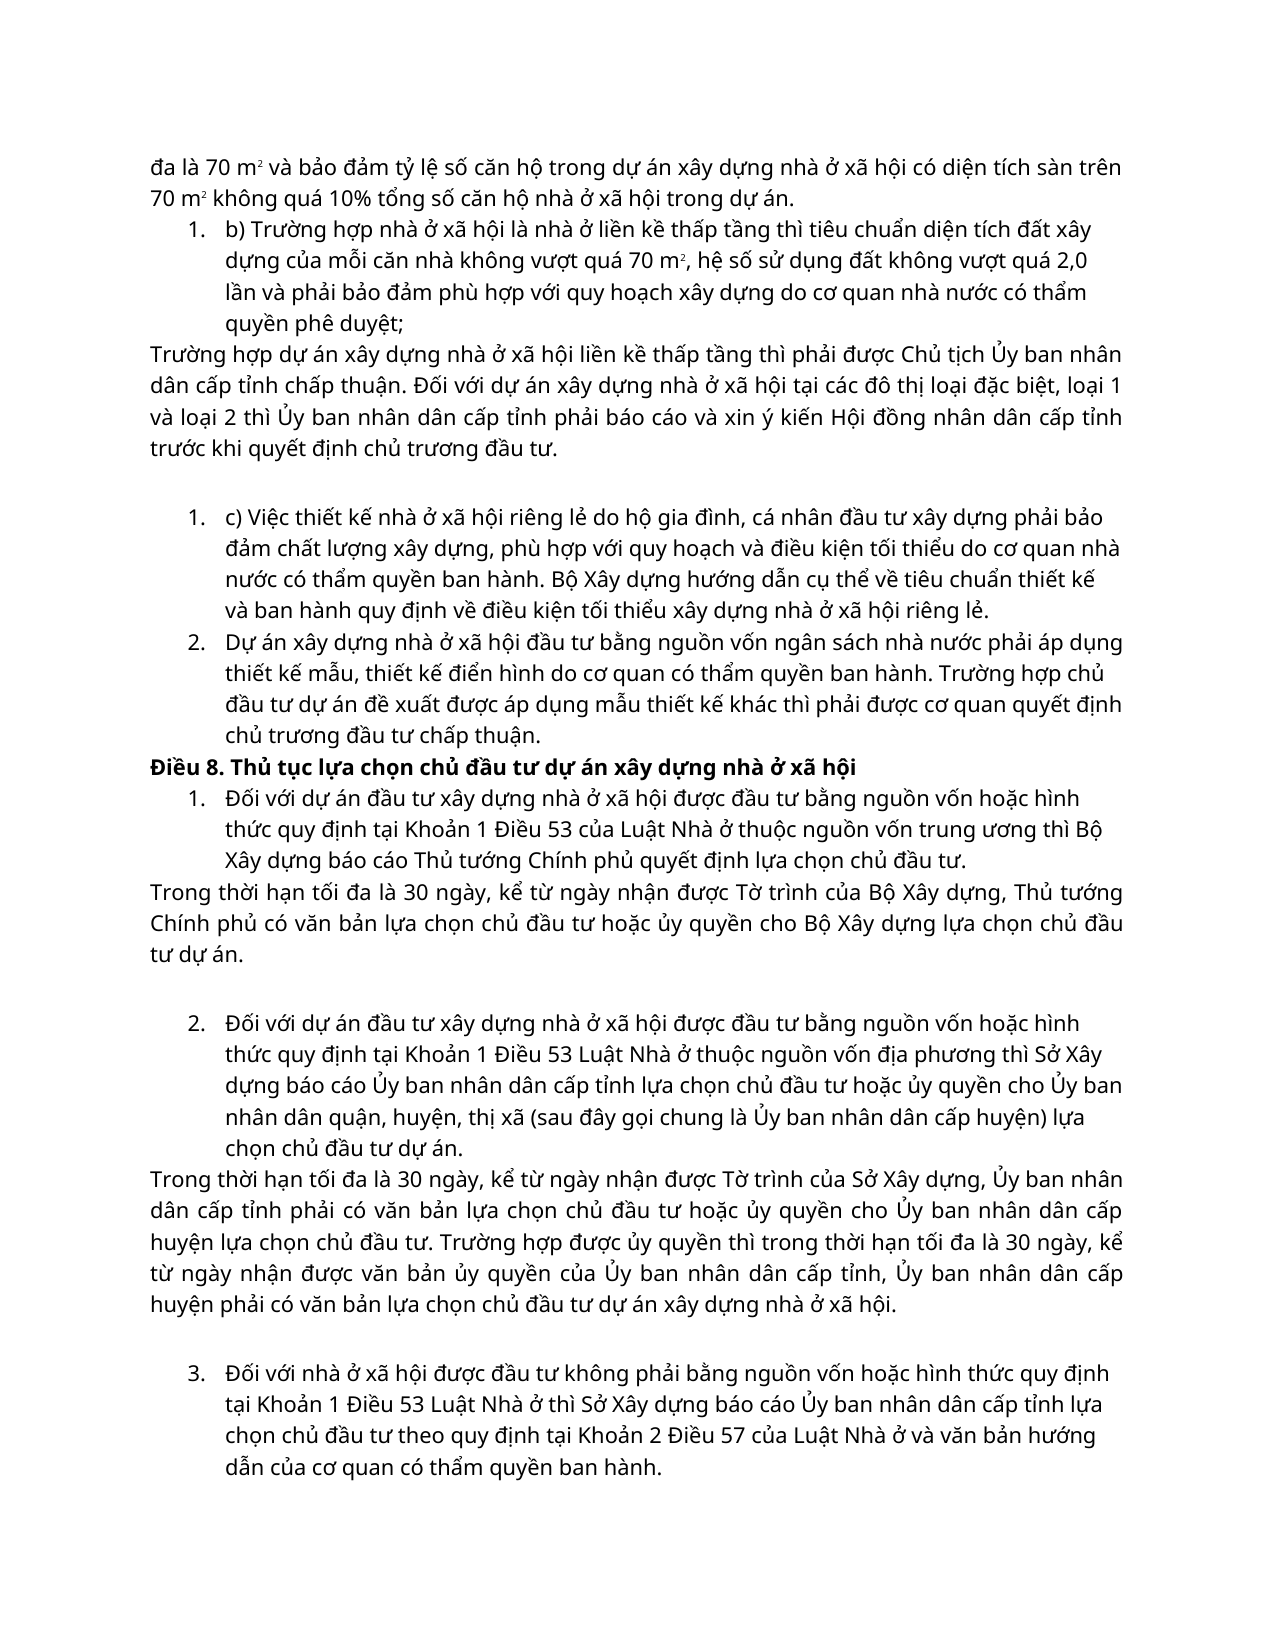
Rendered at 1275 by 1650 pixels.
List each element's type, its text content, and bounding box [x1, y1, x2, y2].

list Dự án xây dựng nhà ở xã hội đầu tư bằng nguồn vốn ngân sách nhà nước phải áp dụng thiết kế mẫu, thiết kế điển hình do cơ quan có thẩm quyền ban hành. Trường hợp chủ đầu tư dự án đề xuất được áp dụng mẫu thiết kế khác thì phải được cơ quan quyết định chủ trương đầu tư chấp thuận. [187, 625, 1125, 750]
list Đối với dự án đầu tư xây dựng nhà ở xã hội được đầu tư bằng nguồn vốn hoặc hình thức quy định tại Khoản 1 Điều 53 Luật Nhà ở thuộc nguồn vốn địa phương thì Sở Xây dựng báo cáo Ủy ban nhân dân cấp tỉnh lựa chọn chủ đầu tư hoặc ủy quyền cho Ủy ban nhân dân quận, huyện, thị xã (sau đây gọi chung là Ủy ban nhân dân cấp huyện) lựa chọn chủ đầu tư dự án. [187, 1006, 1125, 1162]
text Trong thời hạn tối đa là 30 ngày, kể từ ngày nhận được Tờ trình của Bộ Xây dựng, Thủ tướng Chính phủ có văn bản lựa chọn chủ đầu tư hoặc ủy quyền cho Bộ Xây dựng lựa chọn chủ đầu tư dự án. [150, 875, 1125, 969]
text Trường hợp dự án xây dựng nhà ở xã hội liền kề thấp tầng thì phải được Chủ tịch Ủy ban nhân dân cấp tỉnh chấp thuận. Đối với dự án xây dựng nhà ở xã hội tại các đô thị loại đặc biệt, loại 1 và loại 2 thì Ủy ban nhân dân cấp tỉnh phải báo cáo và xin ý kiến Hội đồng nhân dân cấp tỉnh trước khi quyết định chủ trương đầu tư. [150, 337, 1125, 462]
list Đối với nhà ở xã hội được đầu tư không phải bằng nguồn vốn hoặc hình thức quy định tại Khoản 1 Điều 53 Luật Nhà ở thì Sở Xây dựng báo cáo Ủy ban nhân dân cấp tỉnh lựa chọn chủ đầu tư theo quy định tại Khoản 2 Điều 57 của Luật Nhà ở và văn bản hướng dẫn của cơ quan có thẩm quyền ban hành. [187, 1356, 1125, 1481]
text Điều 8. Thủ tục lựa chọn chủ đầu tư dự án xây dựng nhà ở xã hội [150, 750, 1125, 781]
list Đối với dự án đầu tư xây dựng nhà ở xã hội được đầu tư bằng nguồn vốn hoặc hình thức quy định tại Khoản 1 Điều 53 của Luật Nhà ở thuộc nguồn vốn trung ương thì Bộ Xây dựng báo cáo Thủ tướng Chính phủ quyết định lựa chọn chủ đầu tư. [187, 781, 1125, 875]
list c) Việc thiết kế nhà ở xã hội riêng lẻ do hộ gia đình, cá nhân đầu tư xây dựng phải bảo đảm chất lượng xây dựng, phù hợp với quy hoạch và điều kiện tối thiểu do cơ quan nhà nước có thẩm quyền ban hành. Bộ Xây dựng hướng dẫn cụ thể về tiêu chuẩn thiết kế và ban hành quy định về điều kiện tối thiểu xây dựng nhà ở xã hội riêng lẻ. [187, 500, 1125, 625]
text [150, 150, 1125, 212]
list b) Trường hợp nhà ở xã hội là nhà ở liền kề thấp tầng thì tiêu chuẩn diện tích đất xây dựng của mỗi căn nhà không vượt quá 70 m2, hệ số sử dụng đất không vượt quá 2,0 lần và phải bảo đảm phù hợp với quy hoạch xây dựng do cơ quan nhà nước có thẩm quyền phê duyệt; [187, 212, 1125, 337]
